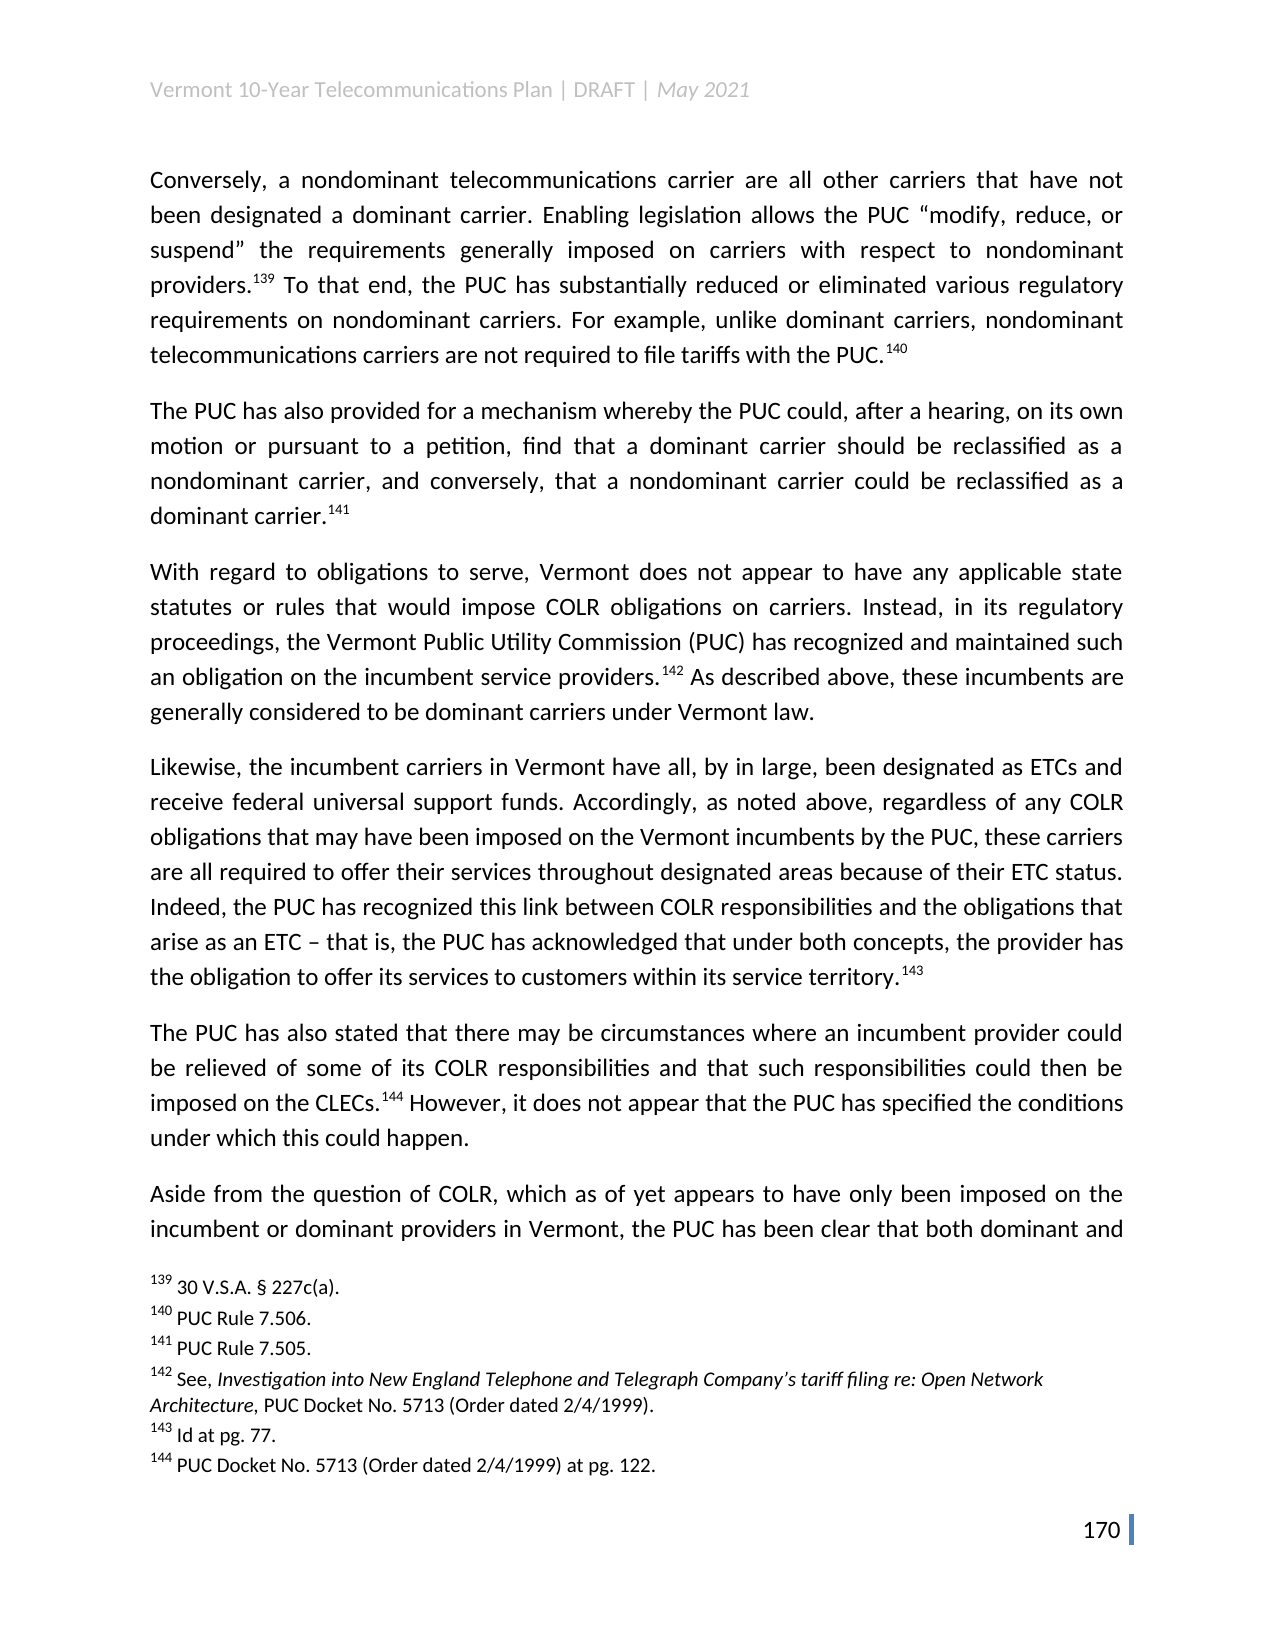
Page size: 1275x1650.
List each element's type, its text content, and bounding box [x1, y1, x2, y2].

text The PUC has also provided for a mechanism whereby the PUC could, after a hearing, on its own motion or pursuant to a petition, find that a dominant carrier should be reclassified as a nondominant carrier, and conversely, that a nondominant carrier could be reclassified as a dominant carrier. [150, 395, 1125, 530]
text Likewise, the incumbent carriers in Vermont have all, by in large, been designated as ETCs and receive federal universal support funds. Accordingly, as noted above, regardless of any COLR obligations that may have been imposed on the Vermont incumbents by the PUC, these carriers are all required to offer their services throughout designated areas because of their ETC status. Indeed, the PUC has recognized this link between COLR responsibilities and the obligations that arise as an ETC – that is, the PUC has acknowledged that under both concepts, the provider has the obligation to offer its services to customers within its service territory. [150, 752, 1125, 992]
text The PUC has also stated that there may be circumstances where an incumbent provider could be relieved of some of its COLR responsibilities and that such responsibilities could then be imposed on the CLECs. However, it does not appear that the PUC has specified the conditions under which this could happen. [150, 1017, 1125, 1153]
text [150, 1178, 1125, 1244]
text Conversely, a nondominant telecommunications carrier are all other carriers that have not been designated a dominant carrier. Enabling legislation allows the PUC “modify, reduce, or suspend” the requirements generally imposed on carriers with respect to nondominant providers. To that end, the PUC has substantially reduced or eliminated various regulatory requirements on nondominant carriers. For example, unlike dominant carriers, nondominant telecommunications carriers are not required to file tariffs with the PUC. [150, 164, 1125, 369]
text With regard to obligations to serve, Vermont does not appear to have any applicable state statutes or rules that would impose COLR obligations on carriers. Instead, in its regulatory proceedings, the Vermont Public Utility Commission (PUC) has recognized and maintained such an obligation on the incumbent service providers. As described above, these incumbents are generally considered to be dominant carriers under Vermont law. [150, 556, 1125, 726]
